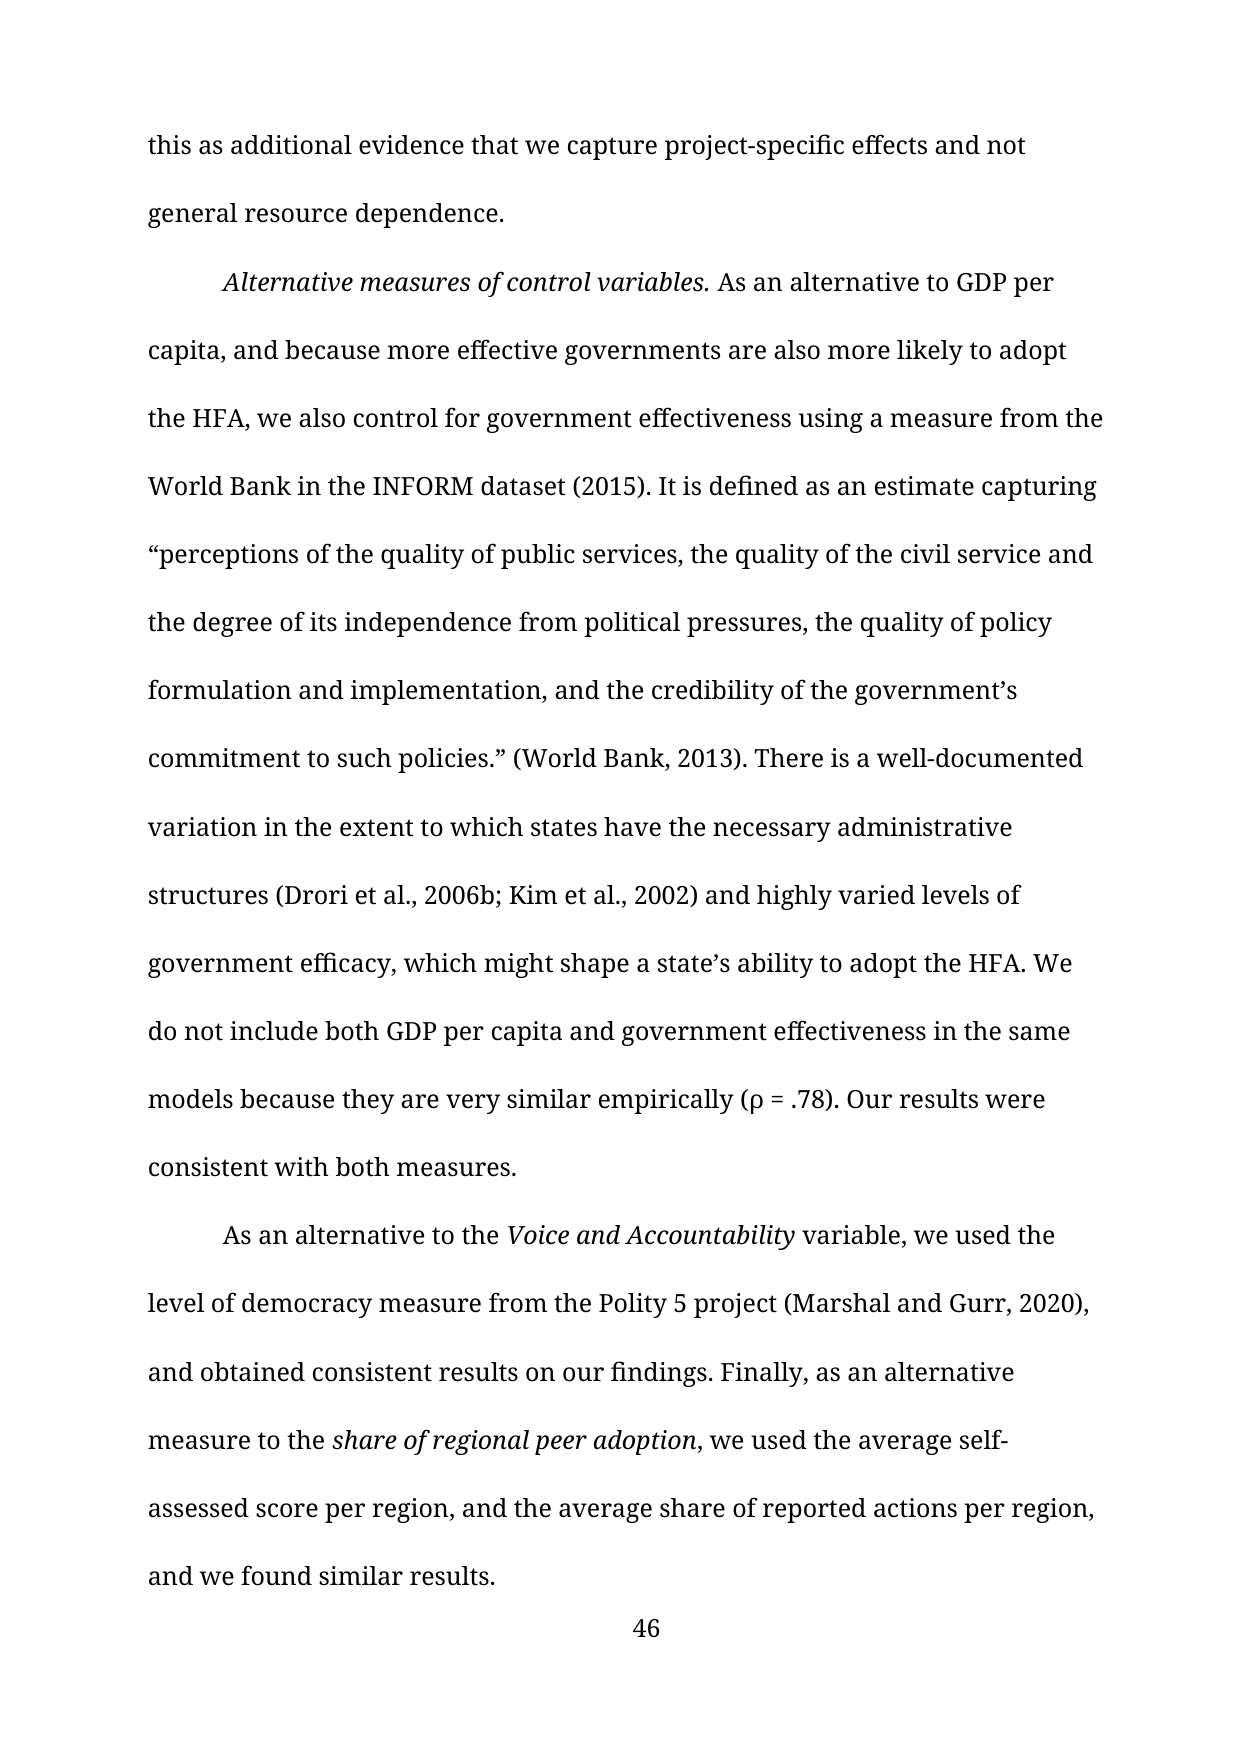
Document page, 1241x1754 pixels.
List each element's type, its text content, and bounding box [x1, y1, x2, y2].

text As an alternative to the Voice and Accountability variable, we used the level of democracy measure from the Polity 5 project (Marshal and Gurr, 2020), and obtained consistent results on our findings. Finally, as an alternative measure to the share of regional peer adoption, we used the average self-assessed score per region, and the average share of reported actions per region, and we found similar results. [148, 1218, 1107, 1593]
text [148, 128, 1107, 230]
text Alternative measures of control variables. As an alternative to GDP per capita, and because more effective governments are also more likely to adopt the HFA, we also control for government effectiveness using a measure from the World Bank in the INFORM dataset (2015). It is defined as an estimate capturing “perceptions of the quality of public services, the quality of the civil service and the degree of its independence from political pressures, the quality of policy formulation and implementation, and the credibility of the government’s commitment to such policies.” (World Bank, 2013). There is a well-documented variation in the extent to which states have the necessary administrative structures (Drori et al., 2006b; Kim et al., 2002) and highly varied levels of government efficacy, which might shape a state’s ability to adopt the HFA. We do not include both GDP per capita and government effectiveness in the same models because they are very similar empirically (ρ = .78). Our results were consistent with both measures. [148, 264, 1107, 1184]
